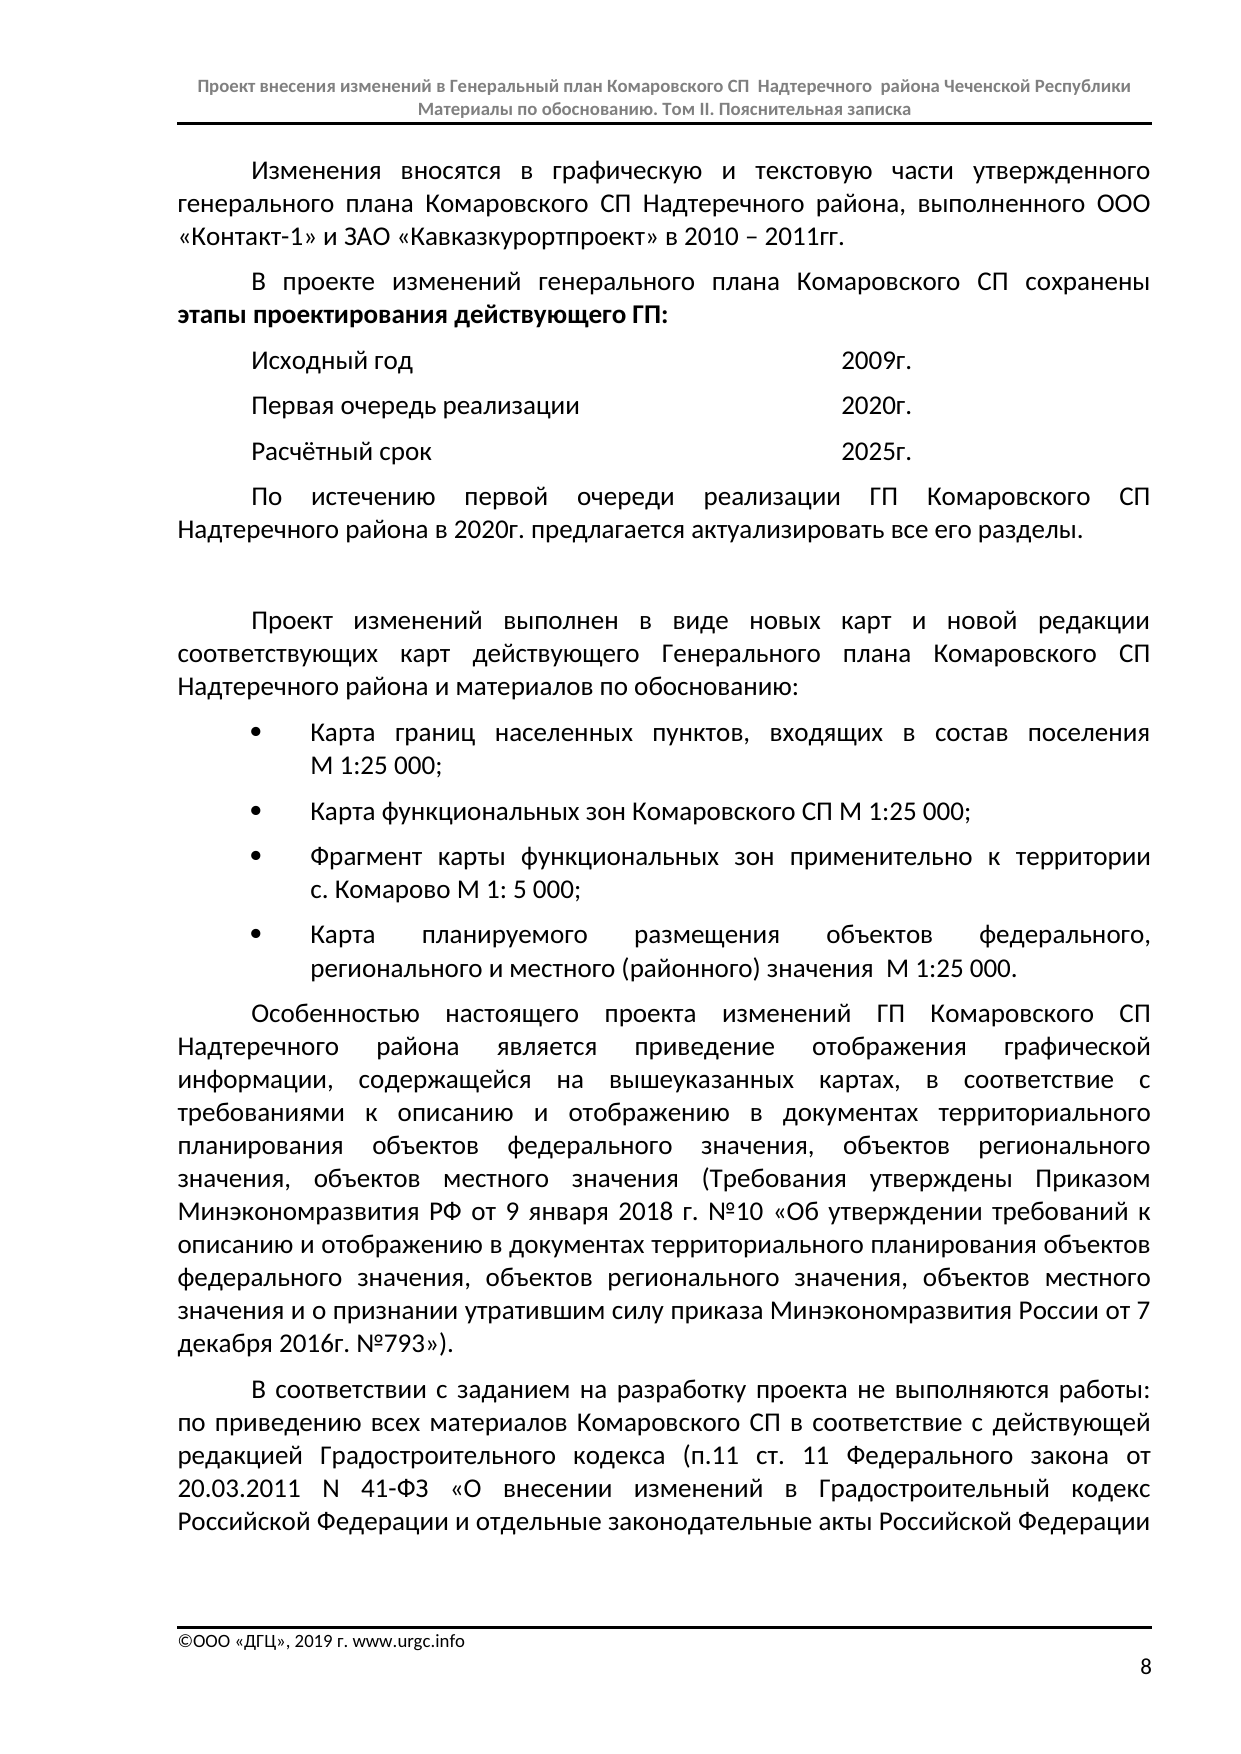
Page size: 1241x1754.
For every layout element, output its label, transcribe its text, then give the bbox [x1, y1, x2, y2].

list Фрагмент карты функциональных зон применительно к территории с. Комарово М 1: 5 000; [251, 839, 1152, 905]
text Проект изменений выполнен в виде новых карт и новой редакции соответствующих карт действующего Генерального плана Комаровского СП Надтеречного района и материалов по обоснованию: [177, 603, 1152, 703]
text Расчётный срок 2025г. [177, 434, 1152, 467]
text По истечению первой очереди реализации ГП Комаровского СП Надтеречного района в 2020г. предлагается актуализировать все его разделы. [177, 479, 1152, 546]
text Изменения вносятся в графическую и текстовую части утвержденного генерального плана Комаровского СП Надтеречного района, выполненного ООО «Контакт-1» и ЗАО «Кавказкурортпроект» в 2010 – 2011гг. [177, 153, 1152, 252]
list Карта планируемого размещения объектов федерального, регионального и местного (районного) значения М 1:25 000. [251, 918, 1152, 984]
text Особенностью настоящего проекта изменений ГП Комаровского СП Надтеречного района является приведение отображения графической информации, содержащейся на вышеуказанных картах, в соответствие с требованиями к описанию и отображению в документах территориального планирования объектов федерального значения, объектов регионального значения, объектов местного значения (Требования утверждены Приказом Минэкономразвития РФ от 9 января 2018 г. №10 «Об утверждении требований к описанию и отображению в документах территориального планирования объектов федерального значения, объектов регионального значения, объектов местного значения и о признании утратившим силу приказа Минэкономразвития России от 7 декабря 2016г. №793»). [177, 996, 1152, 1359]
text В проекте изменений генерального плана Комаровского СП сохранены этапы проектирования действующего ГП: [177, 264, 1152, 330]
text Первая очередь реализации 2020г. [177, 388, 1152, 421]
list Карта границ населенных пунктов, входящих в состав поселения М 1:25 000; [251, 715, 1152, 781]
list Карта функциональных зон Комаровского СП М 1:25 000; [251, 794, 1152, 827]
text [177, 1372, 1152, 1537]
text Исходный год 2009г. [177, 343, 1152, 376]
